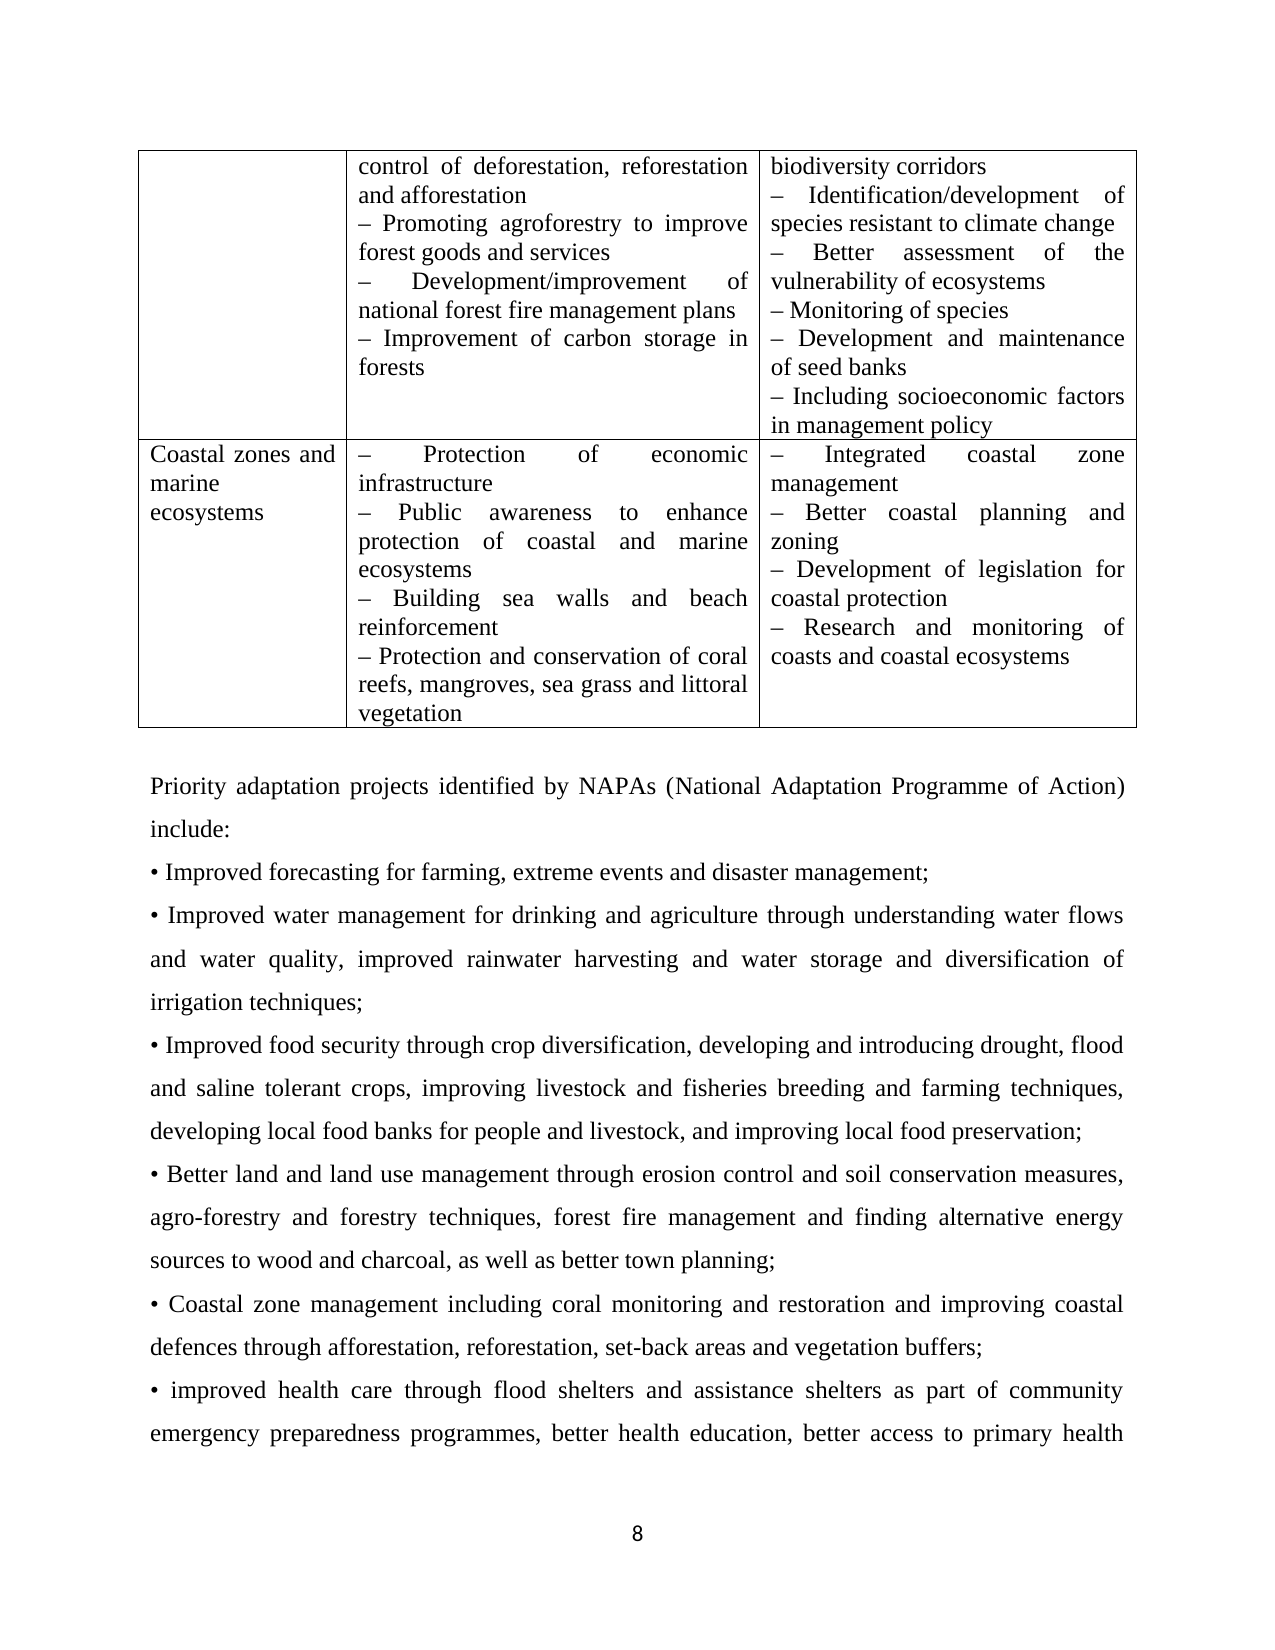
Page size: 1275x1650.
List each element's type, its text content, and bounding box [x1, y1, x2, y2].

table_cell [139, 151, 346, 438]
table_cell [347, 151, 759, 438]
text Priority adaptation projects identified by NAPAs (National Adaptation Programme of Action) include: [150, 771, 1125, 843]
text • Coastal zone management including coral monitoring and restoration and improving coastal defences through afforestation, reforestation, set-back areas and vegetation buffers; [150, 1289, 1125, 1361]
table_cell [760, 151, 1136, 438]
table_cell Coastal zones and marine ecosystems [139, 440, 346, 727]
table_cell – Integrated coastal zone management – Better coastal planning and zoning – Development of legislation for coastal protection – Research and monitoring of coasts and coastal ecosystems [760, 440, 1136, 727]
text • Better land and land use management through erosion control and soil conservation measures, agro-forestry and forestry techniques, forest fire management and finding alternative energy sources to wood and charcoal, as well as better town planning; [150, 1159, 1125, 1274]
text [150, 1375, 1125, 1447]
text • Improved food security through crop diversification, developing and introducing drought, flood and saline tolerant crops, improving livestock and fisheries breeding and farming techniques, developing local food banks for people and livestock, and improving local food preservation; [150, 1030, 1125, 1145]
text • Improved water management for drinking and agriculture through understanding water flows and water quality, improved rainwater harvesting and water storage and diversification of irrigation techniques; [150, 901, 1125, 1016]
table_cell – Protection of economic infrastructure – Public awareness to enhance protection of coastal and marine ecosystems – Building sea walls and beach reinforcement – Protection and conservation of coral reefs, mangroves, sea grass and littoral vegetation [347, 440, 759, 727]
text • Improved forecasting for farming, extreme events and disaster management; [150, 857, 1125, 886]
